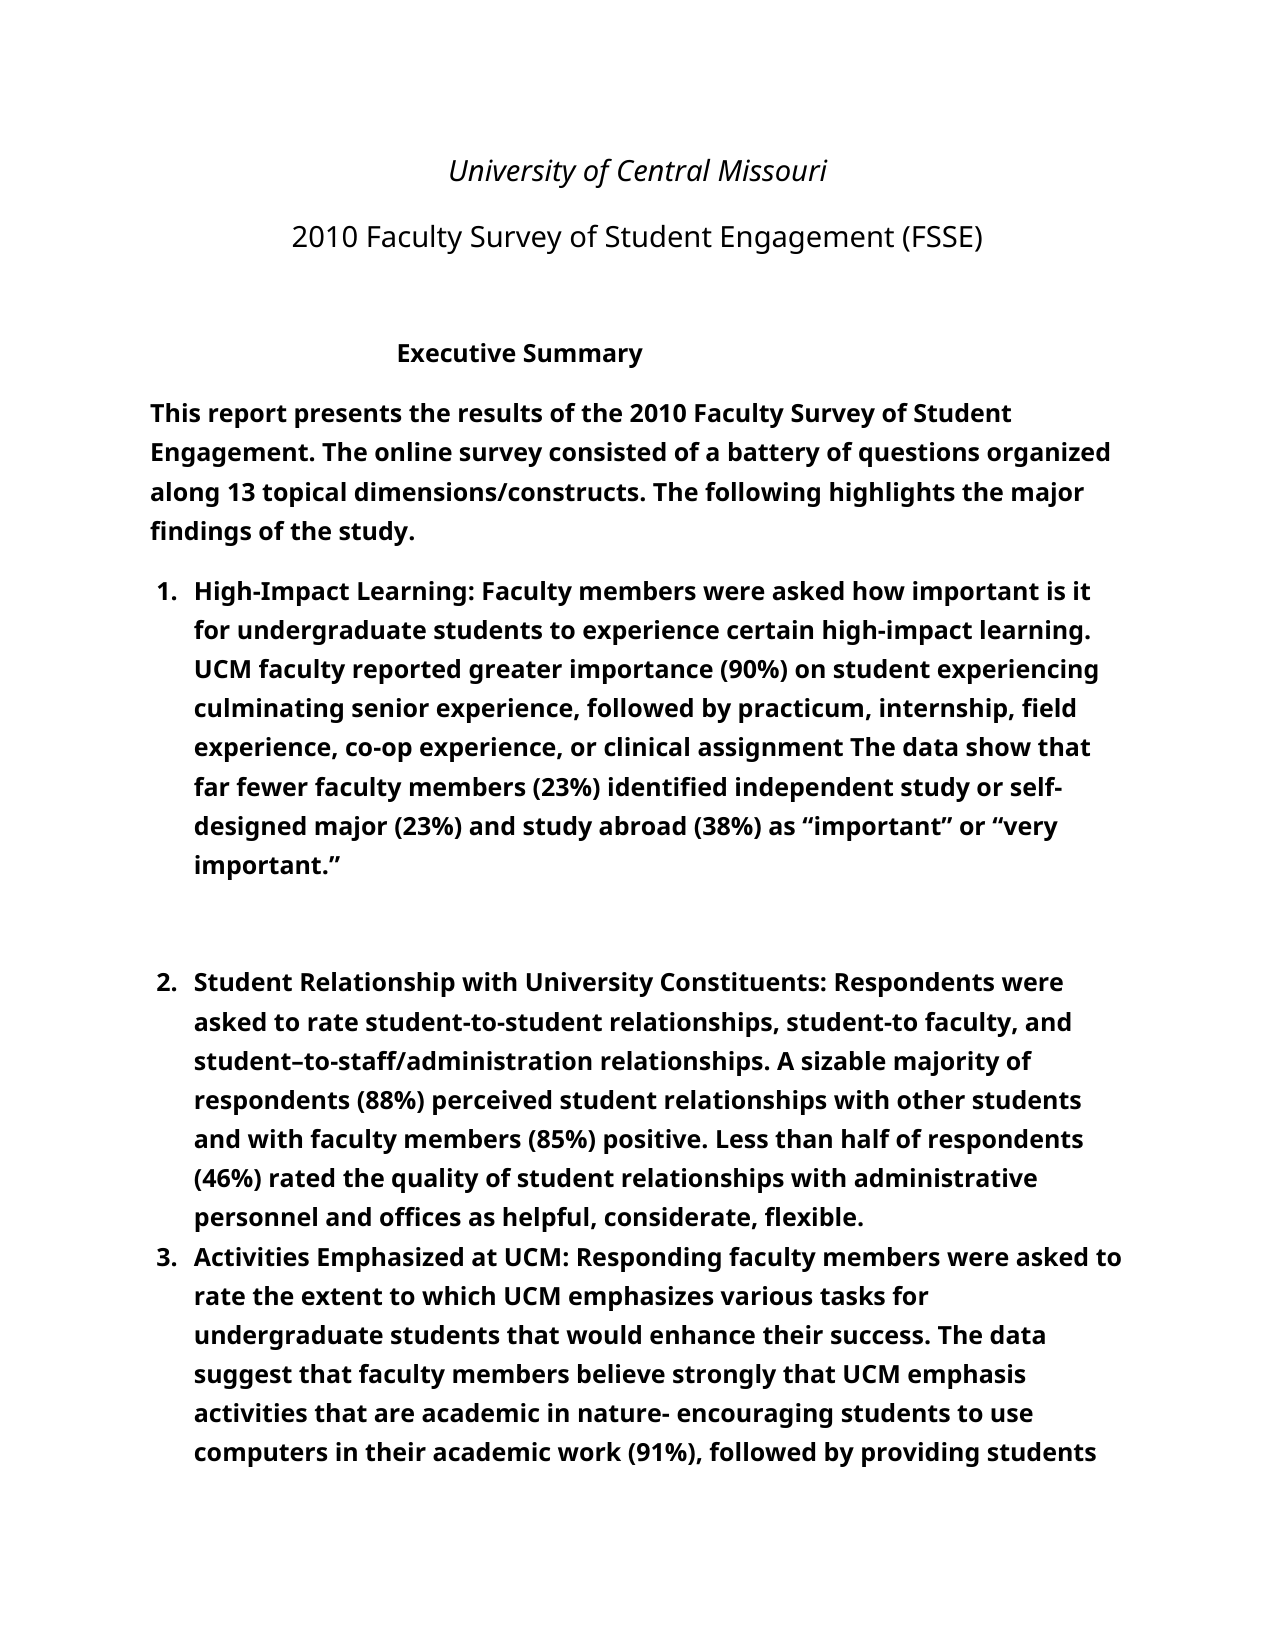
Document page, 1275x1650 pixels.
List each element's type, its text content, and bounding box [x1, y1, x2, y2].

text 2010 Faculty Survey of Student Engagement (FSSE) [150, 216, 1125, 256]
list High-Impact Learning: Faculty members were asked how important is it for undergraduate students to experience certain high-impact learning. UCM faculty reported greater importance (90%) on student experiencing culminating senior experience, followed by practicum, internship, field experience, co-op experience, or clinical assignment The data show that far fewer faculty members (23%) identified independent study or self-designed major (23%) and study abroad (38%) as “important” or “very important.” [156, 573, 1125, 882]
text University of Central Missouri [150, 150, 1125, 190]
list Student Relationship with University Constituents: Respondents were asked to rate student-to-student relationships, student-to faculty, and student–to-staff/administration relationships. A sizable majority of respondents (88%) perceived student relationships with other students and with faculty members (85%) positive. Less than half of respondents (46%) rated the quality of student relationships with administrative personnel and offices as helpful, considerate, flexible. [156, 965, 1125, 1234]
text Executive Summary [150, 336, 1125, 370]
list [156, 1239, 1125, 1469]
text This report presents the results of the 2010 Faculty Survey of Student Engagement. The online survey consisted of a battery of questions organized along 13 topical dimensions/constructs. The following highlights the major findings of the study. [150, 396, 1125, 547]
